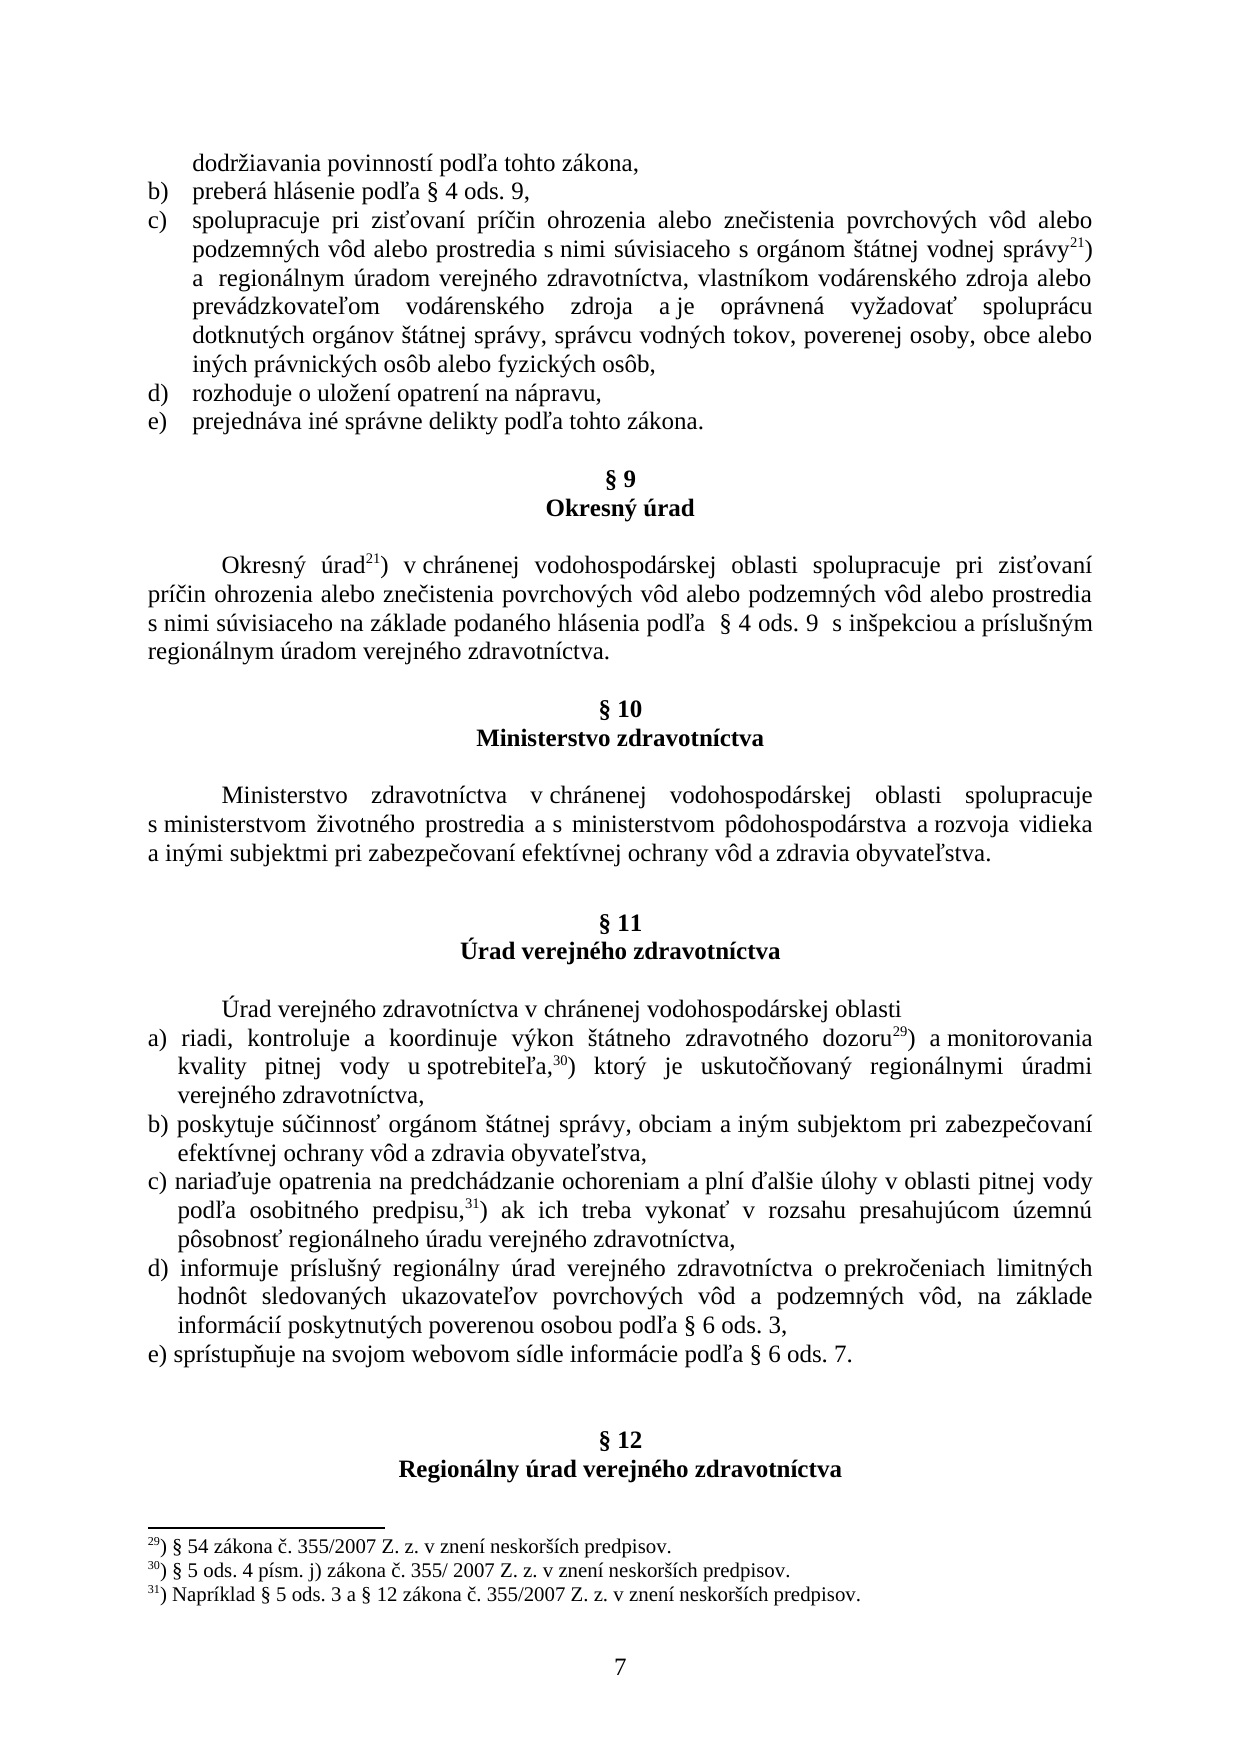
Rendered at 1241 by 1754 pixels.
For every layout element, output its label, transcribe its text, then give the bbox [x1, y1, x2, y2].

list Ministerstvo zdravotníctva v chránenej vodohospodárskej oblasti spolupracuje s ministerstvom životného prostredia a s ministerstvom pôdohospodárstva a rozvoja vidieka a inými subjektmi pri zabezpečovaní efektívnej ochrany vôd a zdravia obyvateľstva. [148, 780, 1093, 866]
list preberá hlásenie podľa § 4 ods. 9, [148, 176, 1093, 205]
text Okresný úrad21) v chránenej vodohospodárskej oblasti spolupracuje pri zisťovaní príčin ohrozenia alebo znečistenia povrchových vôd alebo podzemných vôd alebo prostredia s nimi súvisiaceho na základe podaného hlásenia podľa § 4 ods. 9 s inšpekciou a príslušným regionálnym úradom verejného zdravotníctva. [148, 550, 1093, 665]
text Okresný úrad [148, 493, 1093, 521]
text § 10 [148, 694, 1093, 723]
text Úrad verejného zdravotníctva v chránenej vodohospodárskej oblasti [148, 994, 1093, 1023]
text a) riadi, kontroluje a koordinuje výkon štátneho zdravotného dozoru) a monitorovania kvality pitnej vody u spotrebiteľa,) ktorý je uskutočňovaný regionálnymi úradmi verejného zdravotníctva, [148, 1023, 1093, 1109]
text c) nariaďuje opatrenia na predchádzanie ochoreniam a plní ďalšie úlohy v oblasti pitnej vody podľa osobitného predpisu,) ak ich treba vykonať v rozsahu presahujúcom územnú pôsobnosť regionálneho úradu verejného zdravotníctva, [148, 1166, 1093, 1253]
text § 11 [148, 908, 1093, 936]
text § 12 [148, 1425, 1093, 1454]
text e) sprístupňuje na svojom webovom sídle informácie podľa § 6 ods. 7. [148, 1339, 1093, 1368]
text Regionálny úrad verejného zdravotníctva [148, 1454, 1093, 1483]
text b) poskytuje súčinnosť orgánom štátnej správy, obciam a iným subjektom pri zabezpečovaní efektívnej ochrany vôd a zdravia obyvateľstva, [148, 1109, 1093, 1166]
list spolupracuje pri zisťovaní príčin ohrozenia alebo znečistenia povrchových vôd alebo podzemných vôd alebo prostredia s nimi súvisiaceho s orgánom štátnej vodnej správy21) a regionálnym úradom verejného zdravotníctva, vlastníkom vodárenského zdroja alebo prevádzkovateľom vodárenského zdroja a je oprávnená vyžadovať spoluprácu dotknutých orgánov štátnej správy, správcu vodných tokov, poverenej osoby, obce alebo iných právnických osôb alebo fyzických osôb, [148, 205, 1093, 378]
text Úrad verejného zdravotníctva [148, 936, 1093, 965]
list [148, 148, 1093, 176]
list prejednáva iné správne delikty podľa tohto zákona. [148, 406, 1093, 435]
text § 9 [148, 464, 1093, 493]
list rozhoduje o uložení opatrení na nápravu, [148, 378, 1093, 406]
text d) informuje príslušný regionálny úrad verejného zdravotníctva o prekročeniach limitných hodnôt sledovaných ukazovateľov povrchových vôd a podzemných vôd, na základe informácií poskytnutých poverenou osobou podľa § 6 ods. 3, [148, 1253, 1093, 1339]
text Ministerstvo zdravotníctva [148, 723, 1093, 751]
